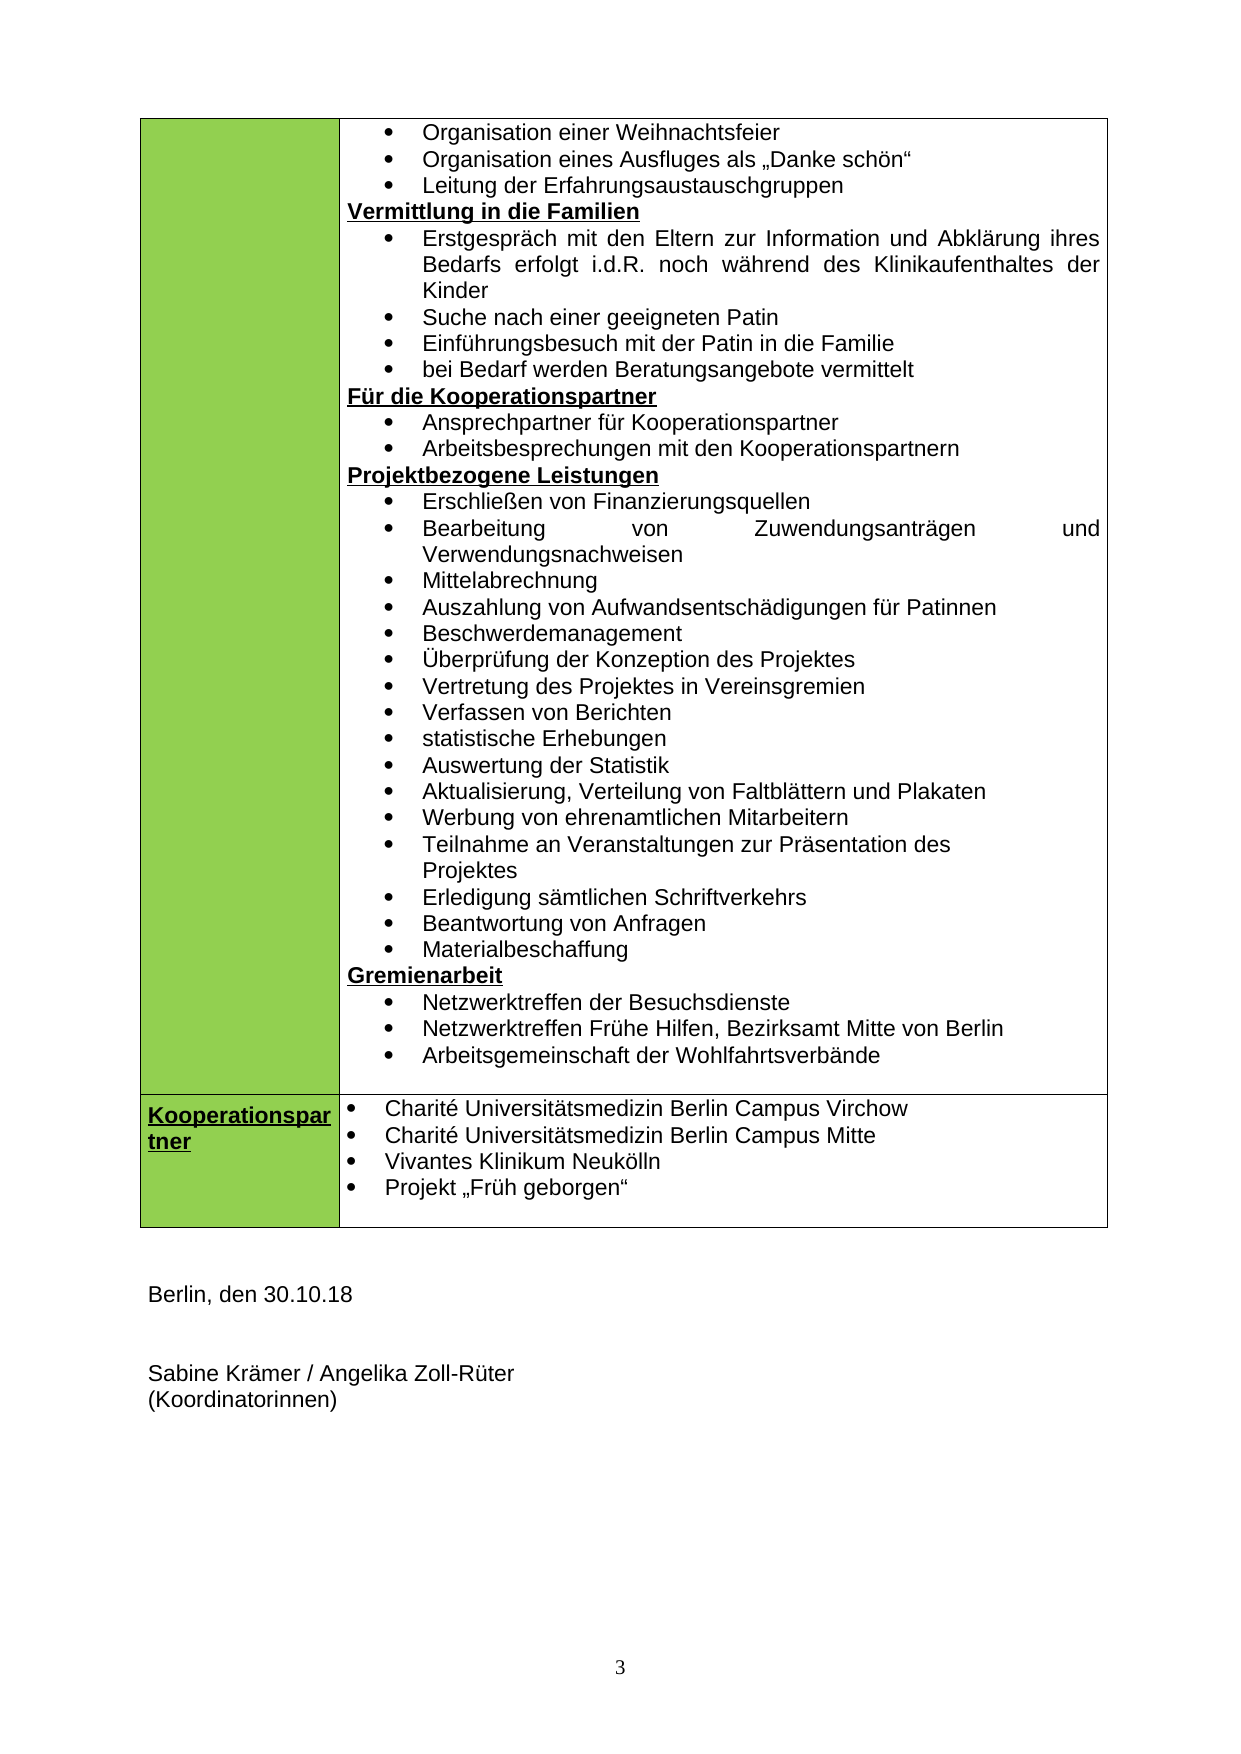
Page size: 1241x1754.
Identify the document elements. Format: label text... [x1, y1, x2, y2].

text Sabine Krämer / Angelika Zoll-Rüter [148, 1360, 1092, 1386]
table_cell Charité Universitätsmedizin Berlin Campus Virchow Charité Universitätsmedizin Berlin Campus Mitte Vivantes Klinikum Neukölln Projekt „Früh geborgen“ [340, 1095, 1107, 1227]
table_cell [340, 119, 1107, 1094]
table_cell Kooperationspartner [141, 1095, 339, 1227]
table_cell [141, 119, 339, 1094]
text (Koordinatorinnen) [148, 1386, 1092, 1413]
text Berlin, den 30.10.18 [148, 1281, 1092, 1307]
